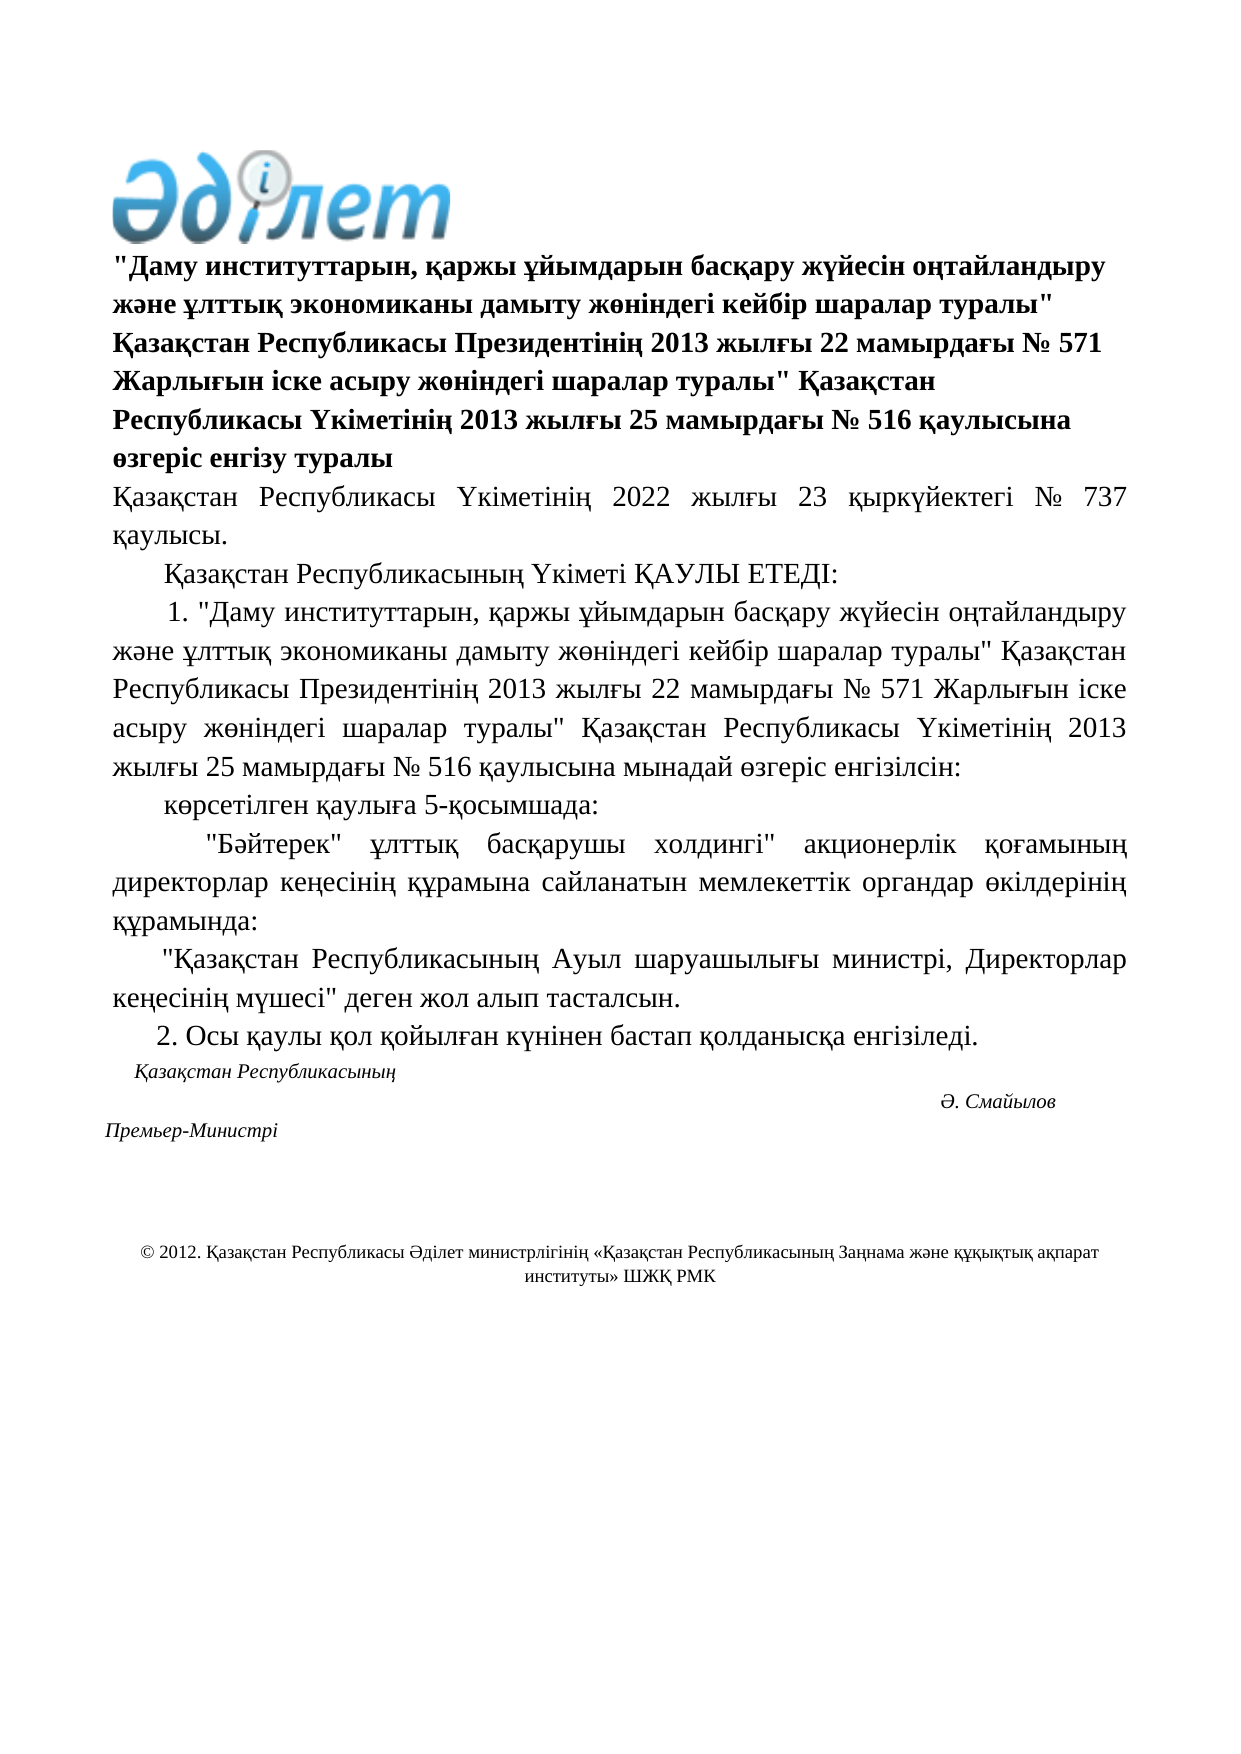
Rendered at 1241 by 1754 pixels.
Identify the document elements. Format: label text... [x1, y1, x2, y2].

text © 2012. Қазақстан Республикасы Әділет министрлігінің «Қазақстан Республикасының Заңнама және құқықтық ақпарат институты» ШЖҚ РМК [112, 1241, 1128, 1287]
text 1. "Даму институттарын, қаржы ұйымдарын басқару жүйесін оңтайландыру және ұлттық экономиканы дамыту жөніндегі кейбір шаралар туралы" Қазақстан Республикасы Президентiнің 2013 жылғы 22 мамырдағы № 571 Жарлығын іске асыру жөнiндегi шаралар туралы" Қазақстан Республикасы Үкіметінің 2013 жылғы 25 мамырдағы № 516 қаулысына мынадай өзгеріс енгізілсін: [112, 594, 1128, 782]
table_header Ә. Смайылов [939, 1057, 1240, 1150]
text көрсетілген қаулыға 5-қосымшада: [112, 787, 1128, 821]
text "Қазақстан Республикасының Ауыл шаруашылығы министрі, Директорлар кеңесінің мүшесі" деген жол алып тасталсын. [112, 941, 1128, 1013]
text Қазақстан Республикасының Үкіметі ҚАУЛЫ ЕТЕДІ: [112, 556, 1128, 589]
table_header Қазақстан Республикасының Премьер-Министрі [101, 1057, 939, 1150]
picture [112, 150, 451, 244]
text "Бәйтерек" ұлттық басқарушы холдингі" акционерлік қоғамының директорлар кеңесінің құрамына сайланатын мемлекеттік органдар өкілдерінің құрамында: [112, 826, 1128, 936]
text Қазақстан Республикасы Үкіметінің 2022 жылғы 23 қыркүйектегі № 737 қаулысы. [112, 479, 1128, 551]
text 2. Осы қаулы қол қойылған күнінен бастап қолданысқа енгізіледі. [112, 1018, 1128, 1052]
text "Даму институттарын, қаржы ұйымдарын басқару жүйесін оңтайландыру және ұлттық экономиканы дамыту жөніндегі кейбір шаралар туралы" Қазақстан Республикасы Президентiнің 2013 жылғы 22 мамырдағы № 571 Жарлығын іске асыру жөнiндегi шаралар туралы" Қазақстан Республикасы Үкіметінің 2013 жылғы 25 мамырдағы № 516 қаулысына өзгеріс енгізу туралы [112, 248, 1128, 474]
